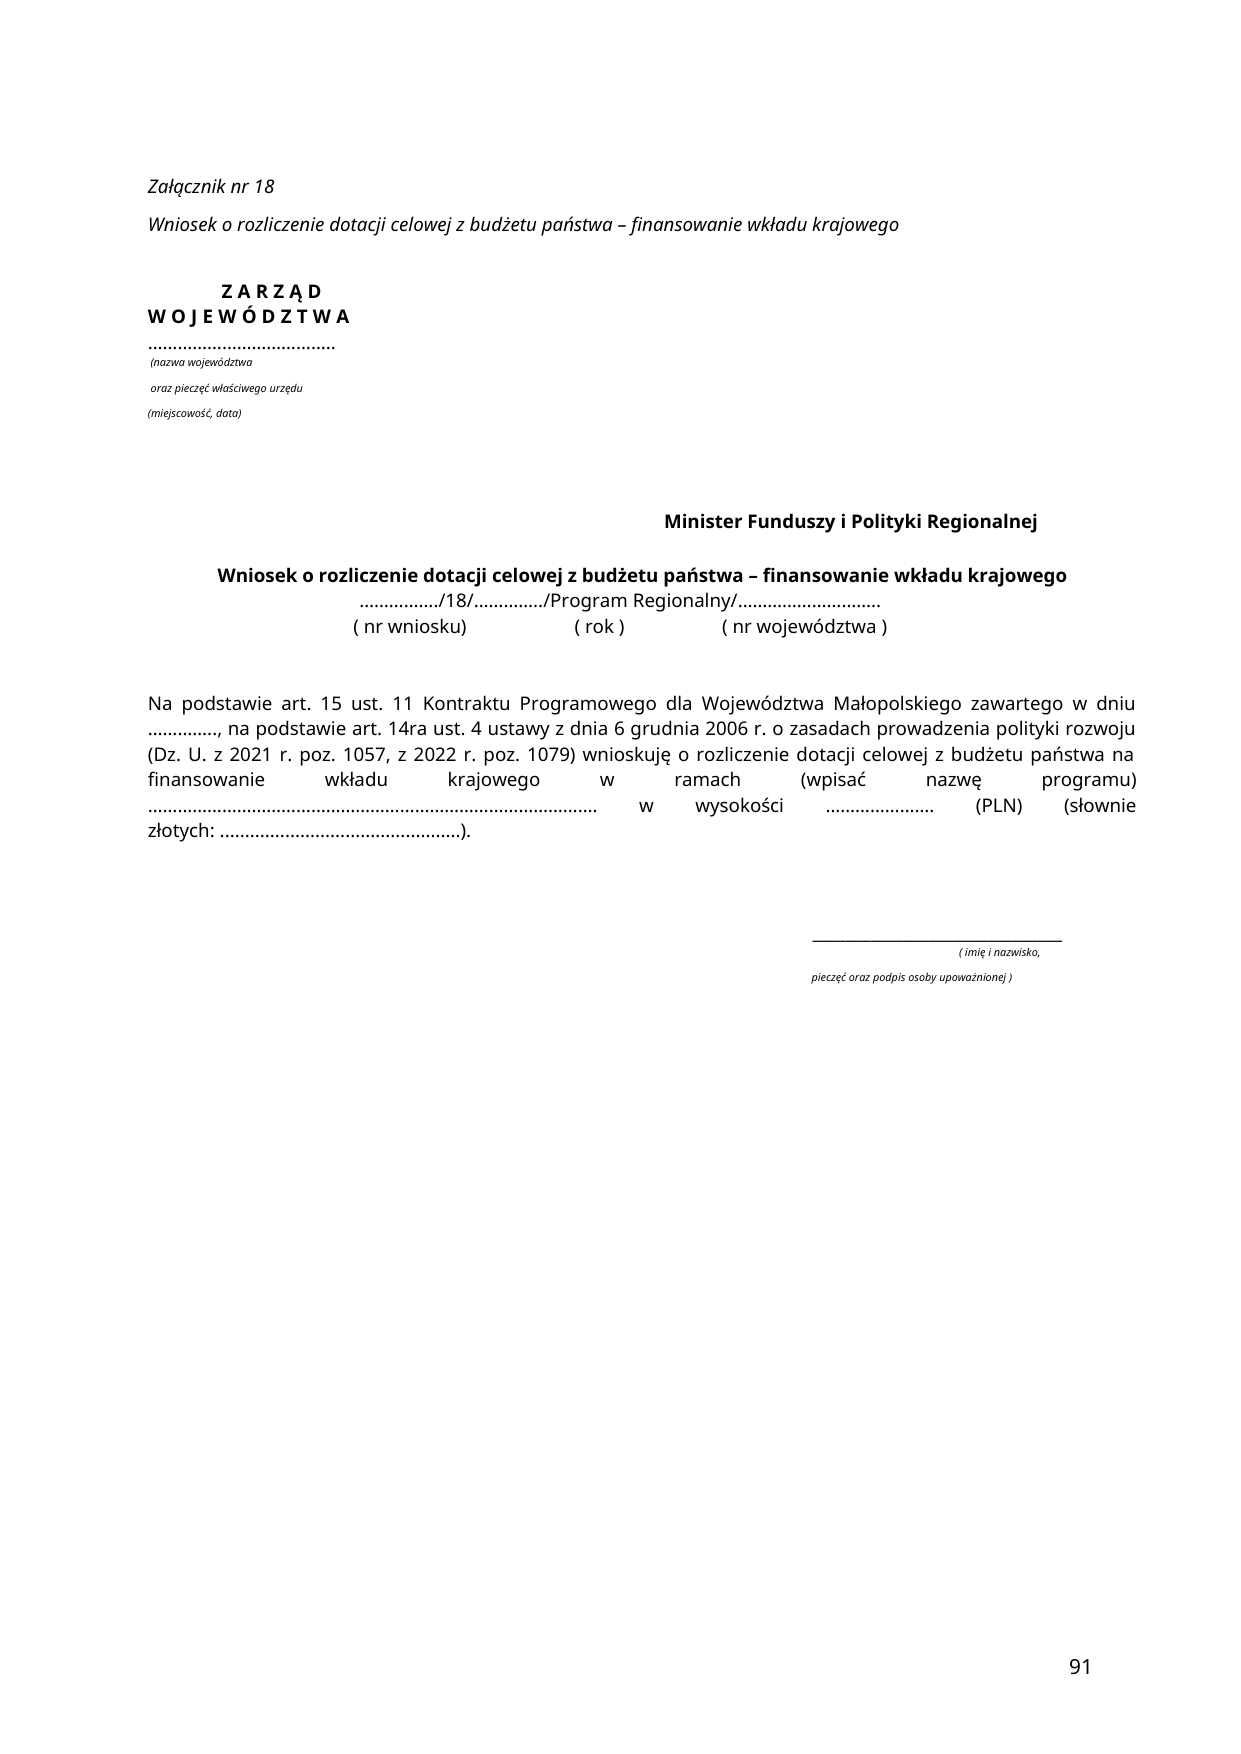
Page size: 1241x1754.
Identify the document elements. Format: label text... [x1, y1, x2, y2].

text oraz pieczęć właściwego urzędu [148, 380, 1096, 406]
text WOJEWÓDZTWA [148, 304, 1096, 329]
text ( imię i nazwisko, [885, 944, 1093, 970]
text (nazwa województwa [148, 355, 1096, 380]
text Minister Funduszy i Polityki Regionalnej [664, 508, 1137, 562]
text Na podstawie art. 15 ust. 11 Kontraktu Programowego dla Województwa Małopolskiego zawartego w dniu ………….., na podstawie art. 14ra ust. 4 ustawy z dnia 6 grudnia 2006 r. o zasadach prowadzenia polityki rozwoju (Dz. U. z 2021 r. poz. 1057, z 2022 r. poz. 1079) wnioskuję o rozliczenie dotacji celowej z budżetu państwa na finansowanie wkładu krajowego w ramach (wpisać nazwę programu) ………………………………………………………………………………. w wysokości …………………. (PLN) (słownie złotych: ................................................). [148, 690, 1137, 843]
text (miejscowość, data) [148, 406, 1096, 431]
subtitle Wniosek o rozliczenie dotacji celowej z budżetu państwa – finansowanie wkładu krajowego [148, 211, 1093, 237]
text ……………………………….. [148, 329, 1096, 355]
text ZARZĄD [148, 278, 1096, 304]
text ______________________________ [738, 919, 1137, 944]
subtitle Załącznik nr 18 [148, 173, 1093, 199]
text pieczęć oraz podpis osoby upoważnionej ) [811, 970, 1093, 996]
text Wniosek o rozliczenie dotacji celowej z budżetu państwa – finansowanie wkładu krajowego [148, 562, 1137, 588]
text ……………./18/…………../Program Regionalny/……………………….. ( nr wniosku) ( rok ) ( nr województwa ) [148, 588, 1093, 639]
